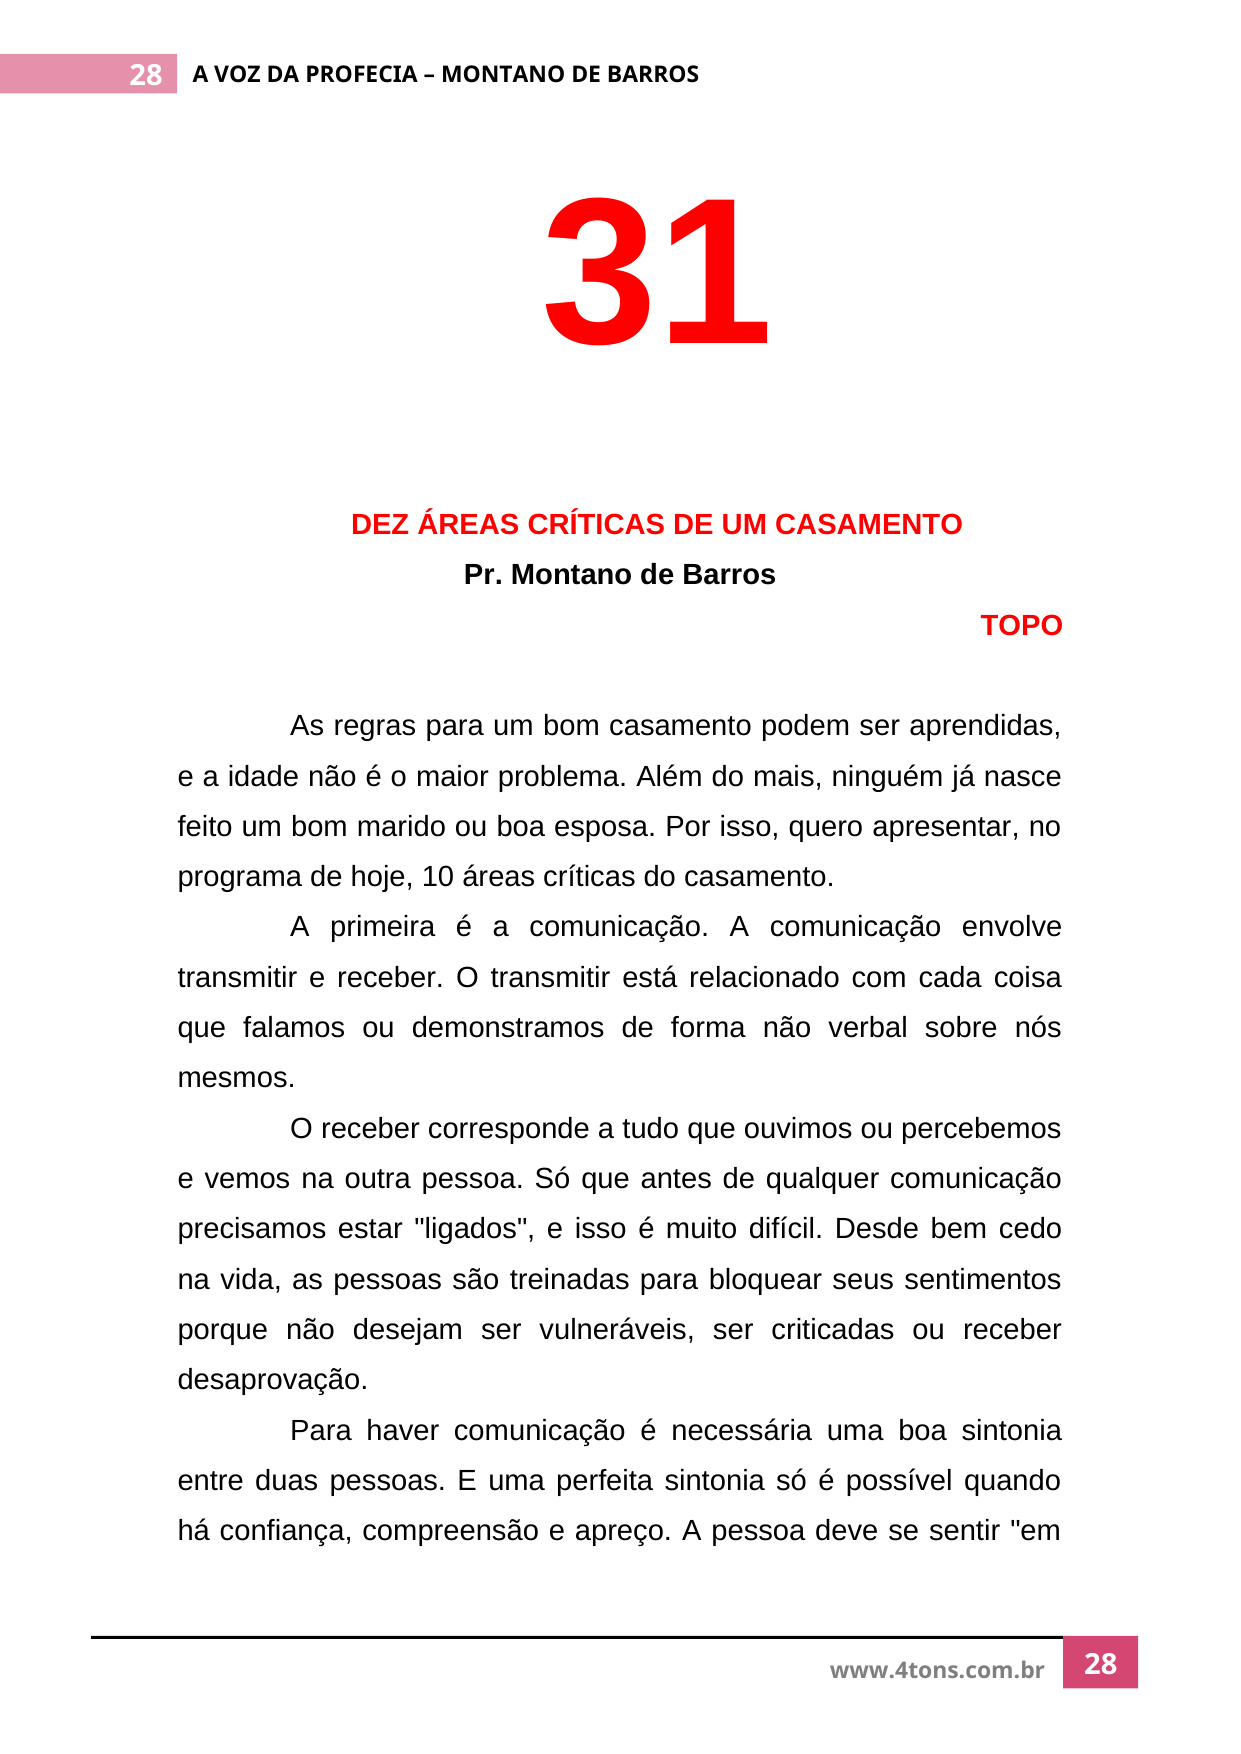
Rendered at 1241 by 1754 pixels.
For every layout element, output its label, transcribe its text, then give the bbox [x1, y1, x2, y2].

text As regras para um bom casamento podem ser aprendidas, e a idade não é o maior problema. Além do mais, ninguém já nasce feito um bom marido ou boa esposa. Por isso, quero apresentar, no programa de hoje, 10 áreas críticas do casamento. [177, 708, 1063, 893]
text O receber corresponde a tudo que ouvimos ou percebemos e vemos na outra pessoa. Só que antes de qualquer comunicação precisamos estar "ligados", e isso é muito difícil. Desde bem cedo na vida, as pessoas são treinadas para bloquear seus sentimentos porque não desejam ser vulneráveis, ser criticadas ou receber desaprovação. [177, 1111, 1063, 1396]
text 31 [177, 148, 1063, 387]
title TOPO [177, 608, 1063, 641]
text DEZ ÁREAS CRÍTICAS DE UM CASAMENTO [177, 507, 1063, 541]
subtitle Pr. Montano de Barros [177, 557, 1063, 591]
text A primeira é a comunicação. A comunicação envolve transmitir e receber. O transmitir está relacionado com cada coisa que falamos ou demonstramos de forma não verbal sobre nós mesmos. [177, 909, 1063, 1094]
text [177, 1413, 1063, 1547]
